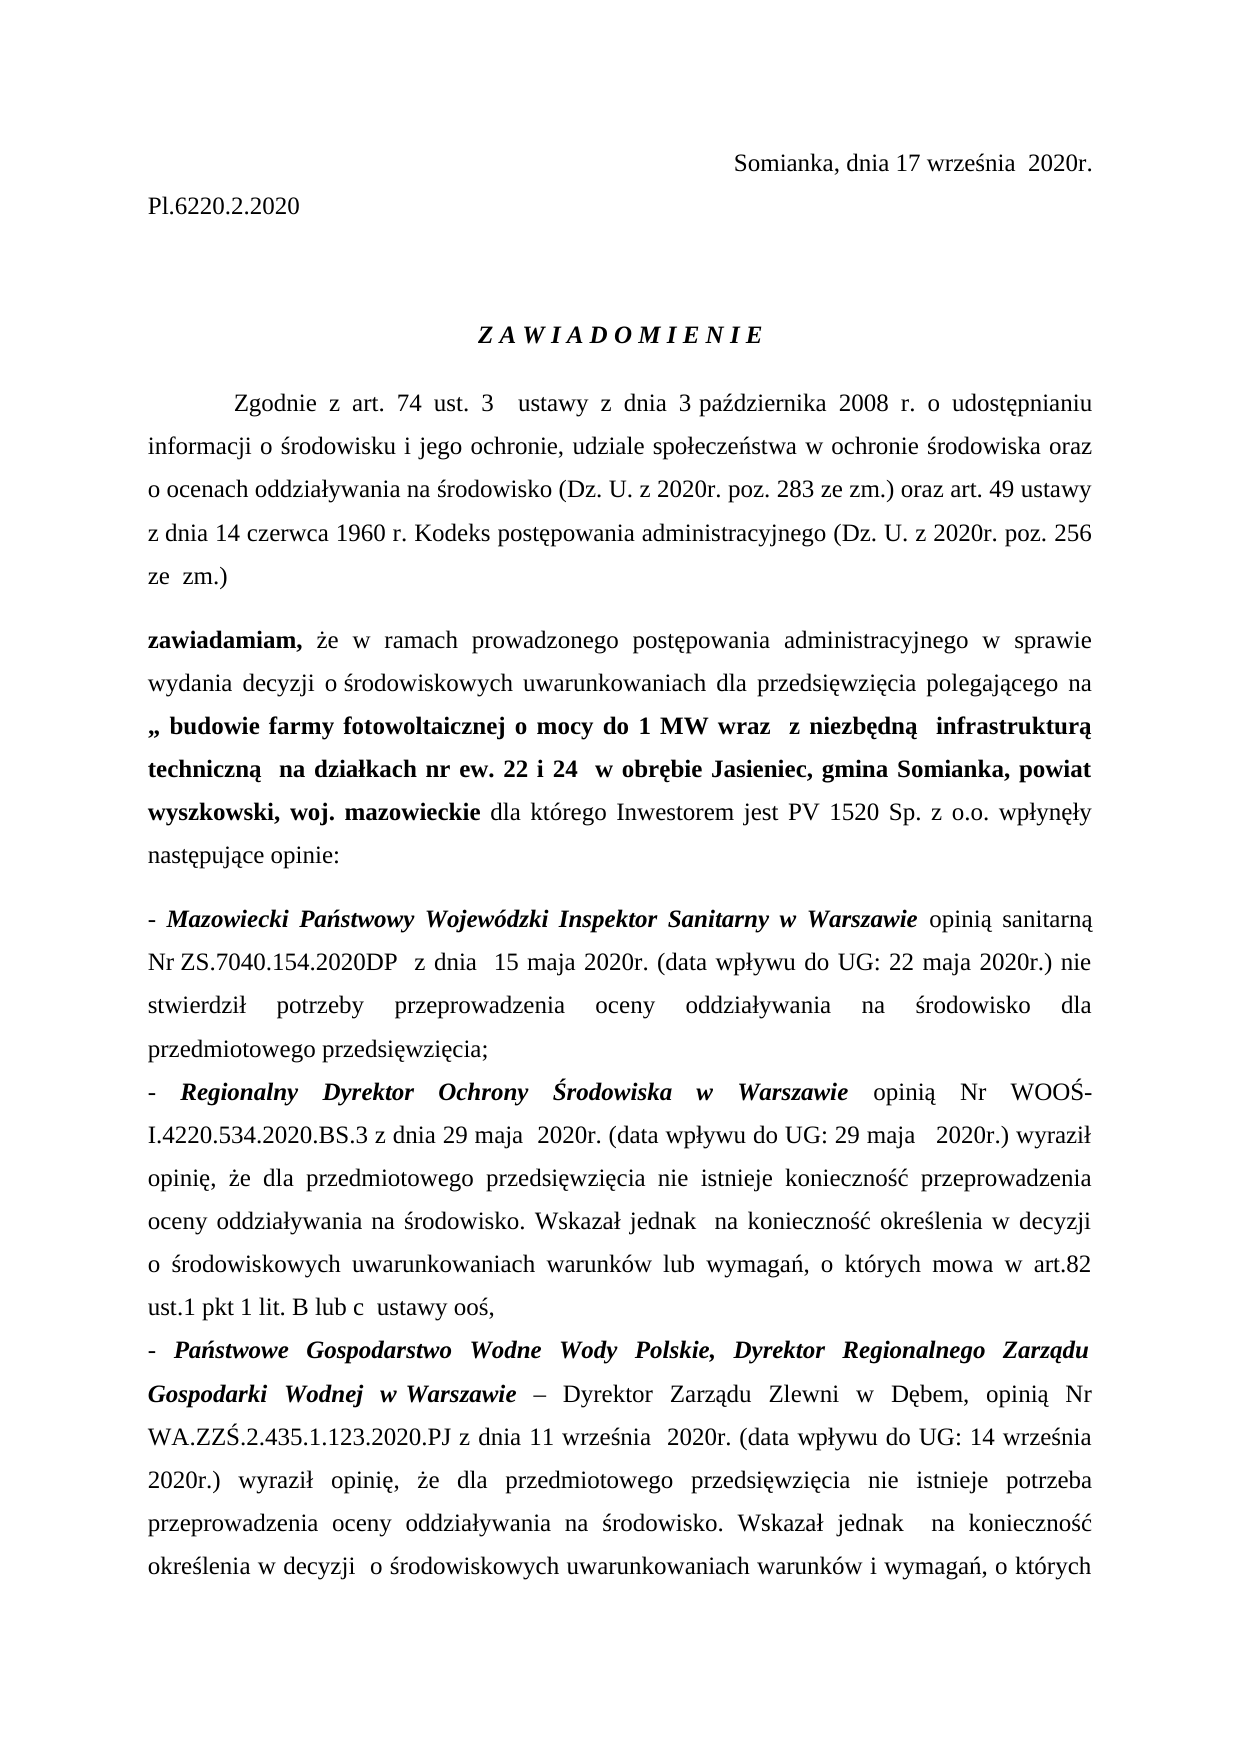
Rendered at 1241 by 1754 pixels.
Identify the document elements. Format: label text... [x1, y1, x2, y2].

text - Regionalny Dyrektor Ochrony Środowiska w Warszawie opinią Nr WOOŚ-I.4220.534.2020.BS.3 z dnia 29 maja 2020r. (data wpływu do UG: 29 maja 2020r.) wyraził opinię, że dla przedmiotowego przedsięwzięcia nie istnieje konieczność przeprowadzenia oceny oddziaływania na środowisko. Wskazał jednak na konieczność określenia w decyzji o środowiskowych uwarunkowaniach warunków lub wymagań, o których mowa w art.82 ust.1 pkt 1 lit. B lub c ustawy ooś, [148, 1077, 1093, 1321]
text Zgodnie z art. 74 ust. 3 ustawy z dnia 3 października 2008 r. o udostępnianiu informacji o środowisku i jego ochronie, udziale społeczeństwa w ochronie środowiska oraz o ocenach oddziaływania na środowisko (Dz. U. z 2020r. poz. 283 ze zm.) oraz art. 49 ustawy z dnia 14 czerwca 1960 r. Kodeks postępowania administracyjnego (Dz. U. z 2020r. poz. 256 ze zm.) [148, 388, 1093, 589]
text Somianka, dnia 17 września 2020r. [148, 148, 1093, 176]
text Pl.6220.2.2020 [148, 191, 1093, 219]
text zawiadamiam, że w ramach prowadzonego postępowania administracyjnego w sprawie wydania decyzji o środowiskowych uwarunkowaniach dla przedsięwzięcia polegającego na „ budowie farmy fotowoltaicznej o mocy do 1 MW wraz z niezbędną infrastrukturą techniczną na działkach nr ew. 22 i 24 w obrębie Jasieniec, gmina Somianka, powiat wyszkowski, woj. mazowieckie dla którego Inwestorem jest PV 1520 Sp. z o.o. wpłynęły następujące opinie: [148, 625, 1093, 869]
text - Mazowiecki Państwowy Wojewódzki Inspektor Sanitarny w Warszawie opinią sanitarną Nr ZS.7040.154.2020DP z dnia 15 maja 2020r. (data wpływu do UG: 22 maja 2020r.) nie stwierdził potrzeby przeprowadzenia oceny oddziaływania na środowisko dla przedmiotowego przedsięwzięcia; [148, 904, 1093, 1062]
text Z A W I A D O M I E N I E [148, 320, 1093, 349]
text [148, 1336, 1093, 1580]
